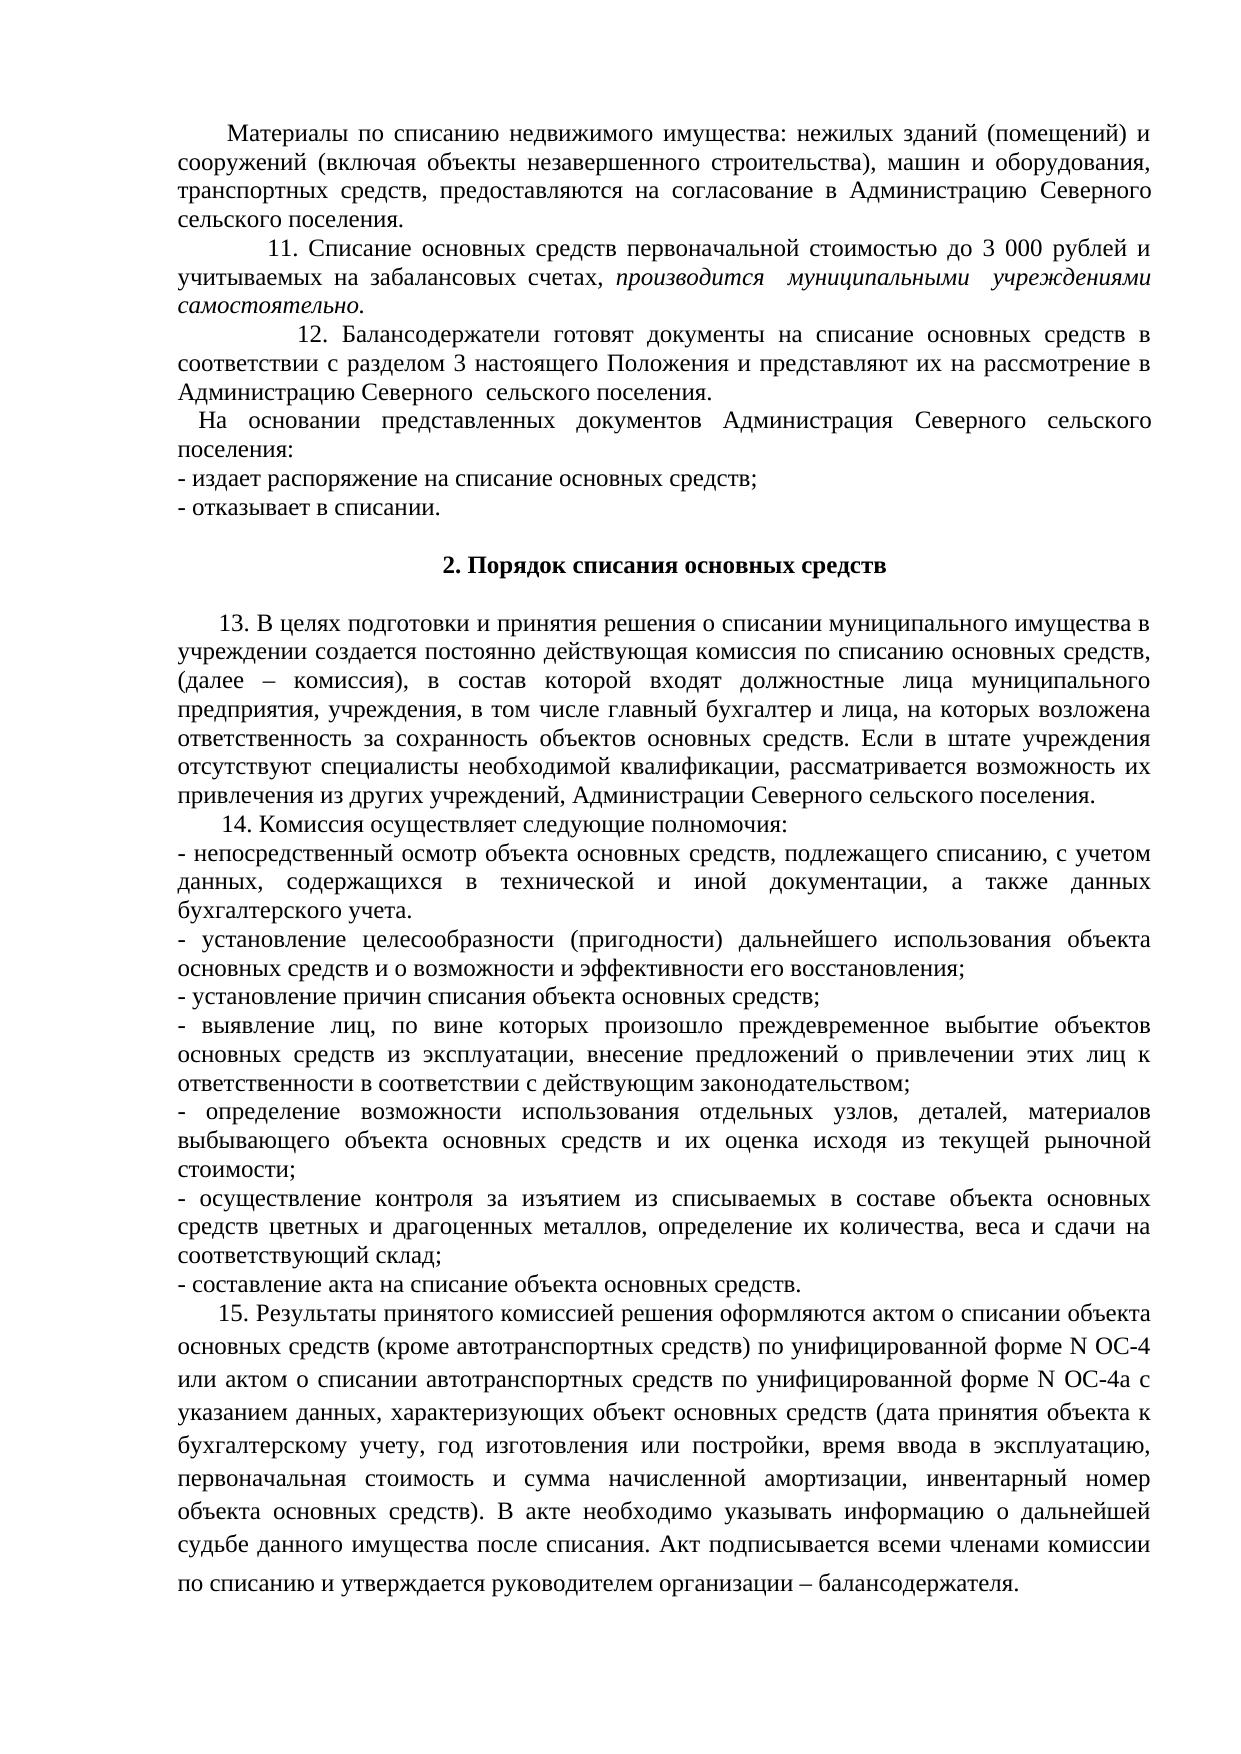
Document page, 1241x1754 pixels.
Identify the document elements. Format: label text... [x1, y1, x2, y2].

text - установление причин списания объекта основных средств; [177, 981, 1152, 1010]
text На основании представленных документов Администрация Северного сельского поселения: [177, 406, 1152, 463]
text - отказывает в списании. [177, 492, 1152, 521]
text Материалы по списанию недвижимого имущества: нежилых зданий (помещений) и сооружений (включая объекты незавершенного строительства), машин и оборудования, транспортных средств, предоставляются на согласование в Администрацию Северного сельского поселения. [177, 118, 1152, 233]
text 12. Балансодержатели готовят документы на списание основных средств в соответствии с разделом 3 настоящего Положения и представляют их на рассмотрение в Администрацию Северного сельского поселения. [177, 319, 1152, 406]
text - установление целесообразности (пригодности) дальнейшего использования объекта основных средств и о возможности и эффективности его восстановления; [177, 924, 1152, 981]
text - определение возможности использования отдельных узлов, деталей, материалов выбывающего объекта основных средств и их оценка исходя из текущей рыночной стоимости; [177, 1096, 1152, 1183]
text 15. Результаты принятого комиссией решения оформляются актом о списании объекта основных средств (кроме автотранспортных средств) по унифицированной форме N ОС-4 или актом о списании автотранспортных средств по унифицированной форме N ОС-4а с указанием данных, характеризующих объект основных средств (дата принятия объекта к бухгалтерскому учету, год изготовления или постройки, время ввода в эксплуатацию, первоначальная стоимость и сумма начисленной амортизации, инвентарный номер объекта основных средств). В акте необходимо указывать информацию о дальнейшей судьбе данного имущества после списания. Акт подписывается всеми членами комиссии по списанию и утверждается руководителем организации – балансодержателя. [177, 1298, 1152, 1598]
text - составление акта на списание объекта основных средств. [177, 1269, 1152, 1298]
text - непосредственный осмотр объекта основных средств, подлежащего списанию, с учетом данных, содержащихся в технической и иной документации, а также данных бухгалтерского учета. [177, 838, 1152, 924]
text - осуществление контроля за изъятием из списываемых в составе объекта основных средств цветных и драгоценных металлов, определение их количества, веса и сдачи на соответствующий склад; [177, 1183, 1152, 1269]
text 2. Порядок списания основных средств [177, 550, 1152, 578]
text 11. Списание основных средств первоначальной стоимостью до 3 000 рублей и учитываемых на забалансовых счетах, производится муниципальными учреждениями самостоятельно. [177, 233, 1152, 319]
text - выявление лиц, по вине которых произошло преждевременное выбытие объектов основных средств из эксплуатации, внесение предложений о привлечении этих лиц к ответственности в соответствии с действующим законодательством; [177, 1010, 1152, 1096]
text 14. Комиссия осуществляет следующие полномочия: [177, 809, 1152, 838]
text 13. В целях подготовки и принятия решения о списании муниципального имущества в учреждении создается постоянно действующая комиссия по списанию основных средств, (далее – комиссия), в состав которой входят должностные лица муниципального предприятия, учреждения, в том числе главный бухгалтер и лица, на которых возложена ответственность за сохранность объектов основных средств. Если в штате учреждения отсутствуют специалисты необходимой квалификации, рассматривается возможность их привлечения из других учреждений, Администрации Северного сельского поселения. [177, 608, 1152, 809]
text - издает распоряжение на списание основных средств; [177, 463, 1152, 492]
